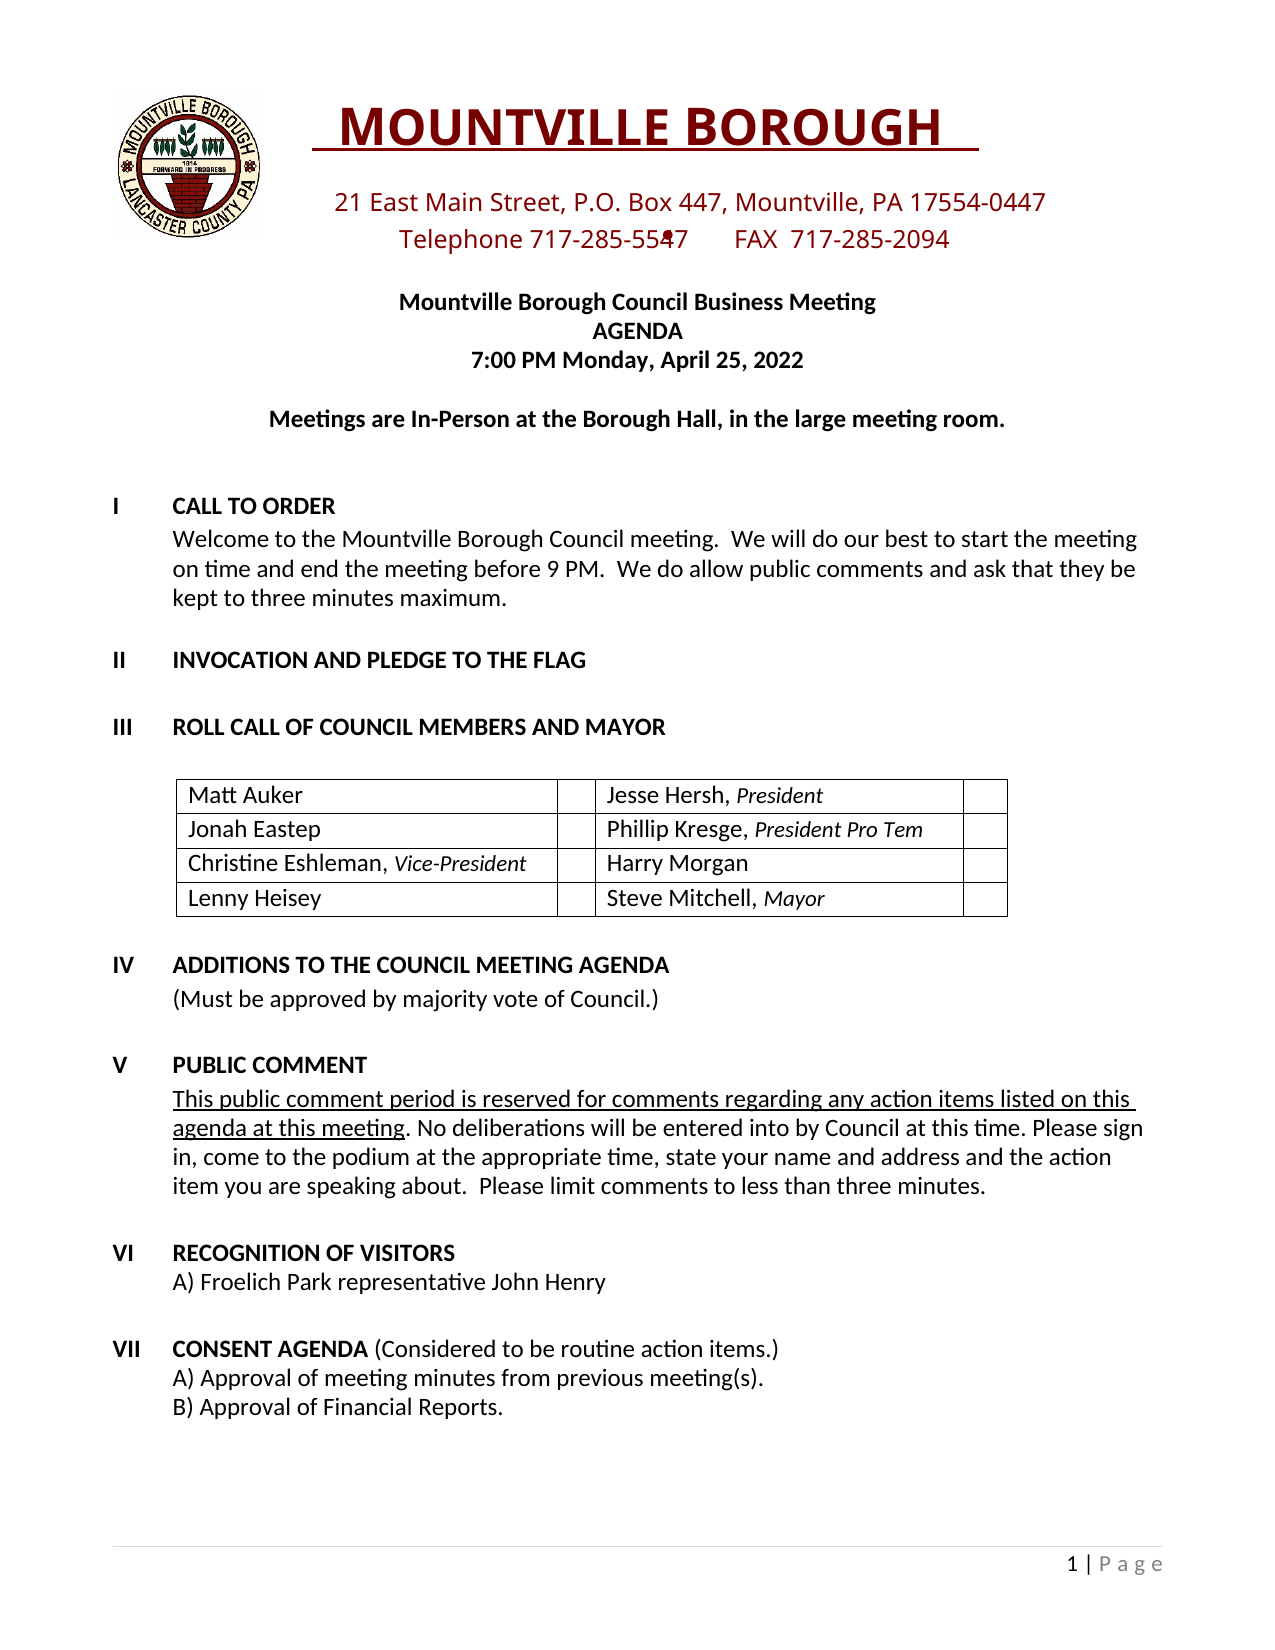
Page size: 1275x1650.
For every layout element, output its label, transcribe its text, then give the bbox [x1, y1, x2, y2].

text Meetings are In-Person at the Borough Hall, in the large meeting room. [112, 404, 1162, 433]
table_header Jesse Hersh, President [596, 780, 963, 813]
list ADDITIONS TO THE COUNCIL MEETING AGENDA [112, 951, 1162, 980]
table_cell Steve Mitchell, Mayor [596, 883, 963, 916]
text Welcome to the Mountville Borough Council meeting. We will do our best to start the meeting on time and end the meeting before 9 PM. We do allow public comments and ask that they be kept to three minutes maximum. [172, 524, 1162, 612]
text This public comment period is reserved for comments regarding any action items listed on this agenda at this meeting. No deliberations will be entered into by Council at this time. Please sign in, come to the podium at the appropriate time, state your name and address and the action item you are speaking about. Please limit comments to less than three minutes. [172, 1084, 1162, 1201]
list PUBLIC COMMENT [112, 1051, 1162, 1080]
list RECOGNITION OF VISITORS [112, 1238, 1162, 1267]
table_cell [964, 883, 1007, 916]
table_cell Phillip Kresge, President Pro Tem [596, 814, 963, 847]
list CALL TO ORDER [112, 491, 1162, 520]
table_cell Lenny Heisey [177, 883, 557, 916]
text 7:00 PM Monday, April 25, 2022 [112, 345, 1162, 374]
table_header [558, 780, 595, 813]
table_header [964, 780, 1007, 813]
list Approval of meeting minutes from previous meeting(s). [172, 1363, 1162, 1392]
table_cell [964, 849, 1007, 882]
table_cell [964, 814, 1007, 847]
text MOUNTVILLE BOROUGH [337, 90, 1162, 161]
list INVOCATION AND PLEDGE TO THE FLAG [112, 645, 1162, 674]
table_cell Christine Eshleman, Vice-President [177, 849, 557, 882]
picture [112, 90, 264, 240]
text (Must be approved by majority vote of Council.) [172, 984, 1162, 1013]
text 21 East Main Street, P.O. Box 447, Mountville, PA 17554-0447 [264, 185, 1162, 219]
table_cell [558, 883, 595, 916]
table_cell Harry Morgan [596, 849, 963, 882]
table_header Matt Auker [177, 780, 557, 813]
text Telephone 717-285-5547 FAX 717-285-2094 [112, 222, 1162, 256]
text Mountville Borough Council Business Meeting [112, 287, 1162, 316]
text AGENDA [112, 316, 1162, 345]
list ROLL CALL OF COUNCIL MEMBERS AND MAYOR [112, 712, 1162, 741]
table_cell [558, 814, 595, 847]
list Froelich Park representative John Henry [172, 1267, 1162, 1296]
table_cell [558, 849, 595, 882]
list CONSENT AGENDA (Considered to be routine action items.) [112, 1334, 1162, 1363]
list Approval of Financial Reports. [172, 1392, 1162, 1421]
table_cell Jonah Eastep [177, 814, 557, 847]
